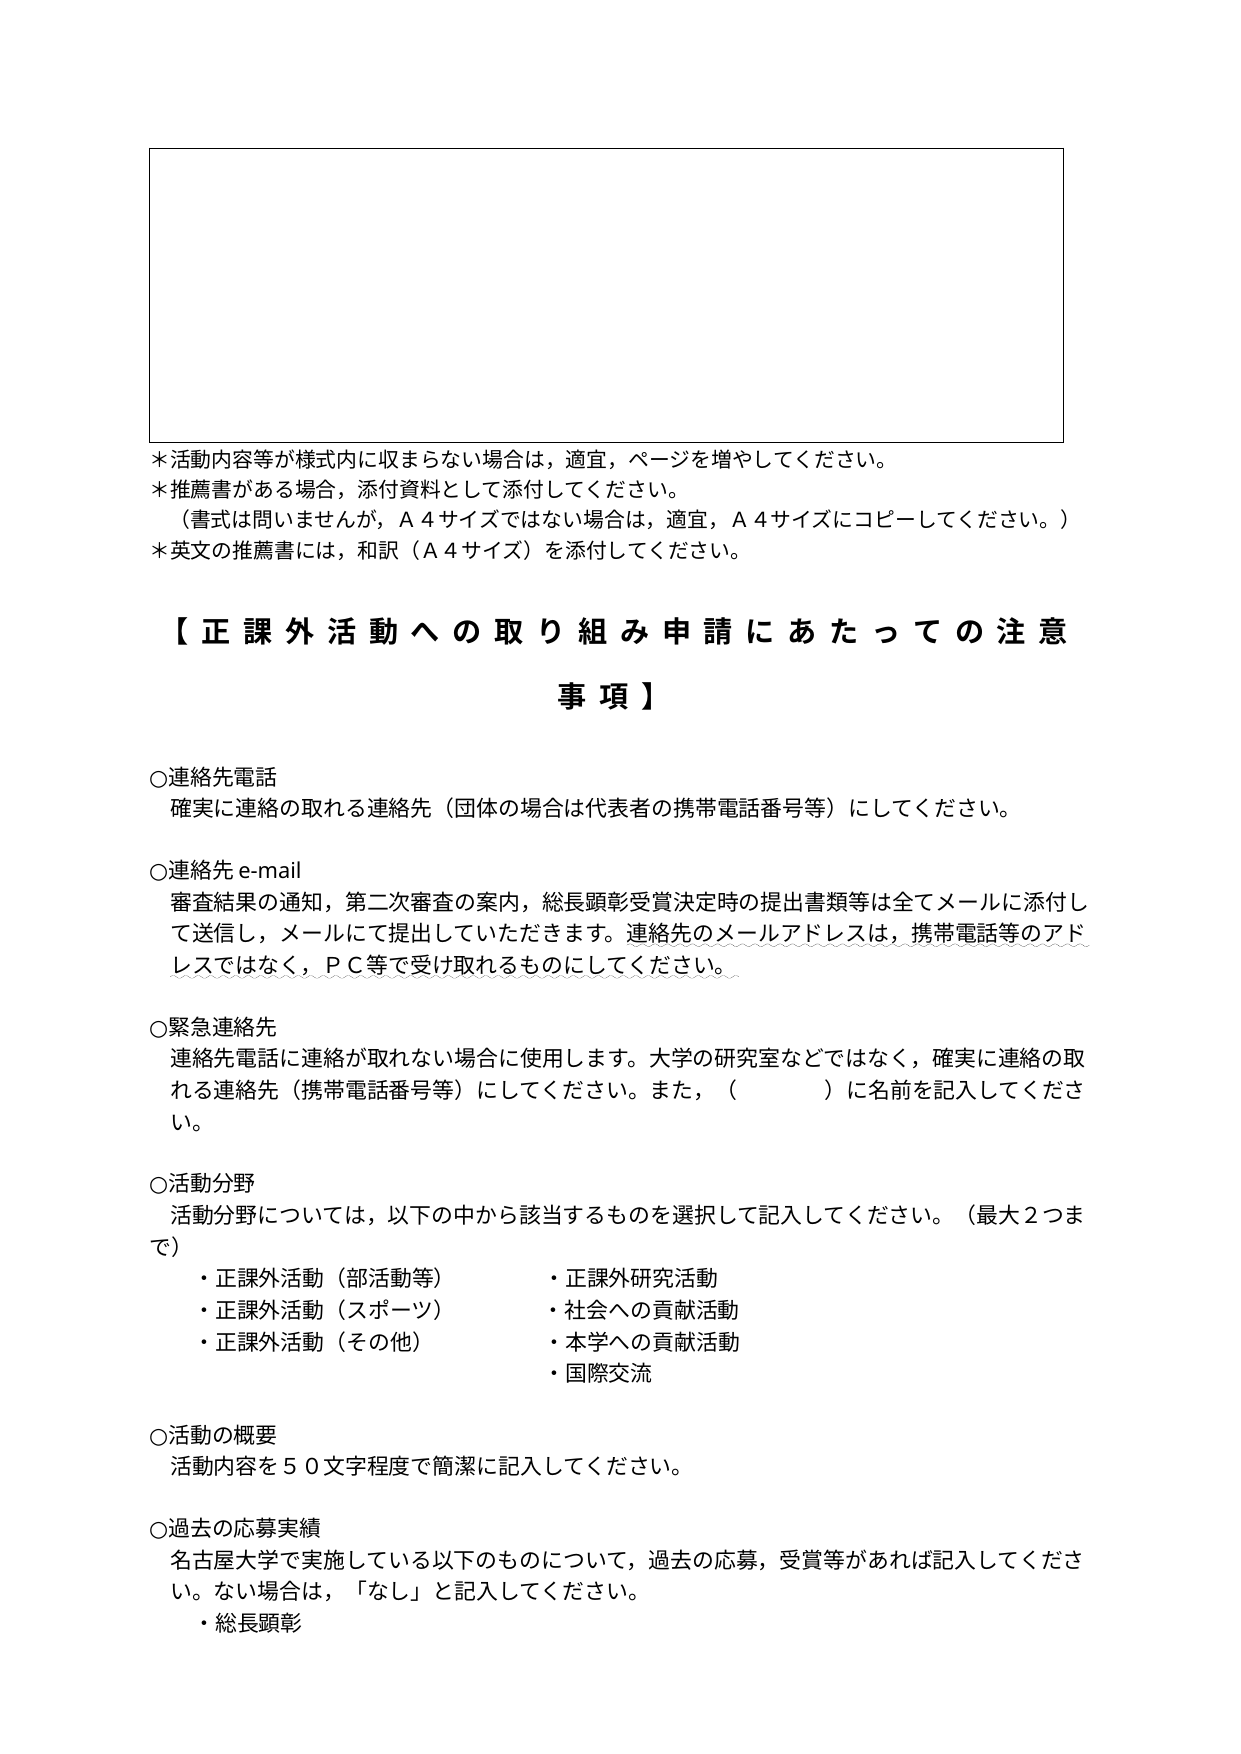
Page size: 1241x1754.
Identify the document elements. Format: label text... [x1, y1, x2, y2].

text ○連絡先電話 [149, 760, 1091, 791]
text ○活動分野 [149, 1166, 1091, 1198]
text 名古屋大学で実施している以下のものについて，過去の応募，受賞等があれば記入してください。ない場合は，「なし」と記入してください。 [170, 1543, 1091, 1606]
text ＊英文の推薦書には，和訳（Ａ４サイズ）を添付してください。 [149, 534, 1091, 564]
text 確実に連絡の取れる連絡先（団体の場合は代表者の携帯電話番号等）にしてください。 [170, 791, 1091, 823]
text ・正課外活動（その他） ・本学への貢献活動 [149, 1324, 1091, 1356]
text ○活動の概要 [149, 1418, 1091, 1449]
text 活動内容を５０文字程度で簡潔に記入してください。 [149, 1449, 1091, 1481]
text ○連絡先e-mail [149, 853, 1091, 885]
text 審査結果の通知，第二次審査の案内，総長顕彰受賞決定時の提出書類等は全てメールに添付して送信し，メールにて提出していただきます。連絡先のメールアドレスは，携帯電話等のアドレスではなく，ＰＣ等で受け取れるものにしてください。 [170, 885, 1091, 980]
table_cell [150, 149, 1063, 442]
text 連絡先電話に連絡が取れない場合に使用します。大学の研究室などではなく，確実に連絡の取れる連絡先（携帯電話番号等）にしてください。また，（ ）に名前を記入してください。 [170, 1041, 1091, 1136]
text ・総長顕彰 [170, 1606, 1091, 1638]
text ○緊急連絡先 [149, 1009, 1091, 1041]
text ・国際交流 [149, 1356, 1091, 1388]
text 活動分野については，以下の中から該当するものを選択して記入してください。（最大２つまで） [149, 1198, 1091, 1261]
text ・正課外活動（スポーツ） ・社会への貢献活動 [149, 1293, 1091, 1324]
text ＊活動内容等が様式内に収まらない場合は，適宜，ページを増やしてください。 [149, 443, 1091, 473]
text ○過去の応募実績 [149, 1511, 1091, 1543]
text 【正課外活動への取り組み申請にあたっての注意事項】 [149, 597, 1091, 727]
text ・正課外活動（部活動等） ・正課外研究活動 [149, 1261, 1091, 1293]
text ＊推薦書がある場合，添付資料として添付してください。 （書式は問いませんが，Ａ４サイズではない場合は，適宜，Ａ４サイズにコピーしてください。） [149, 473, 1091, 534]
